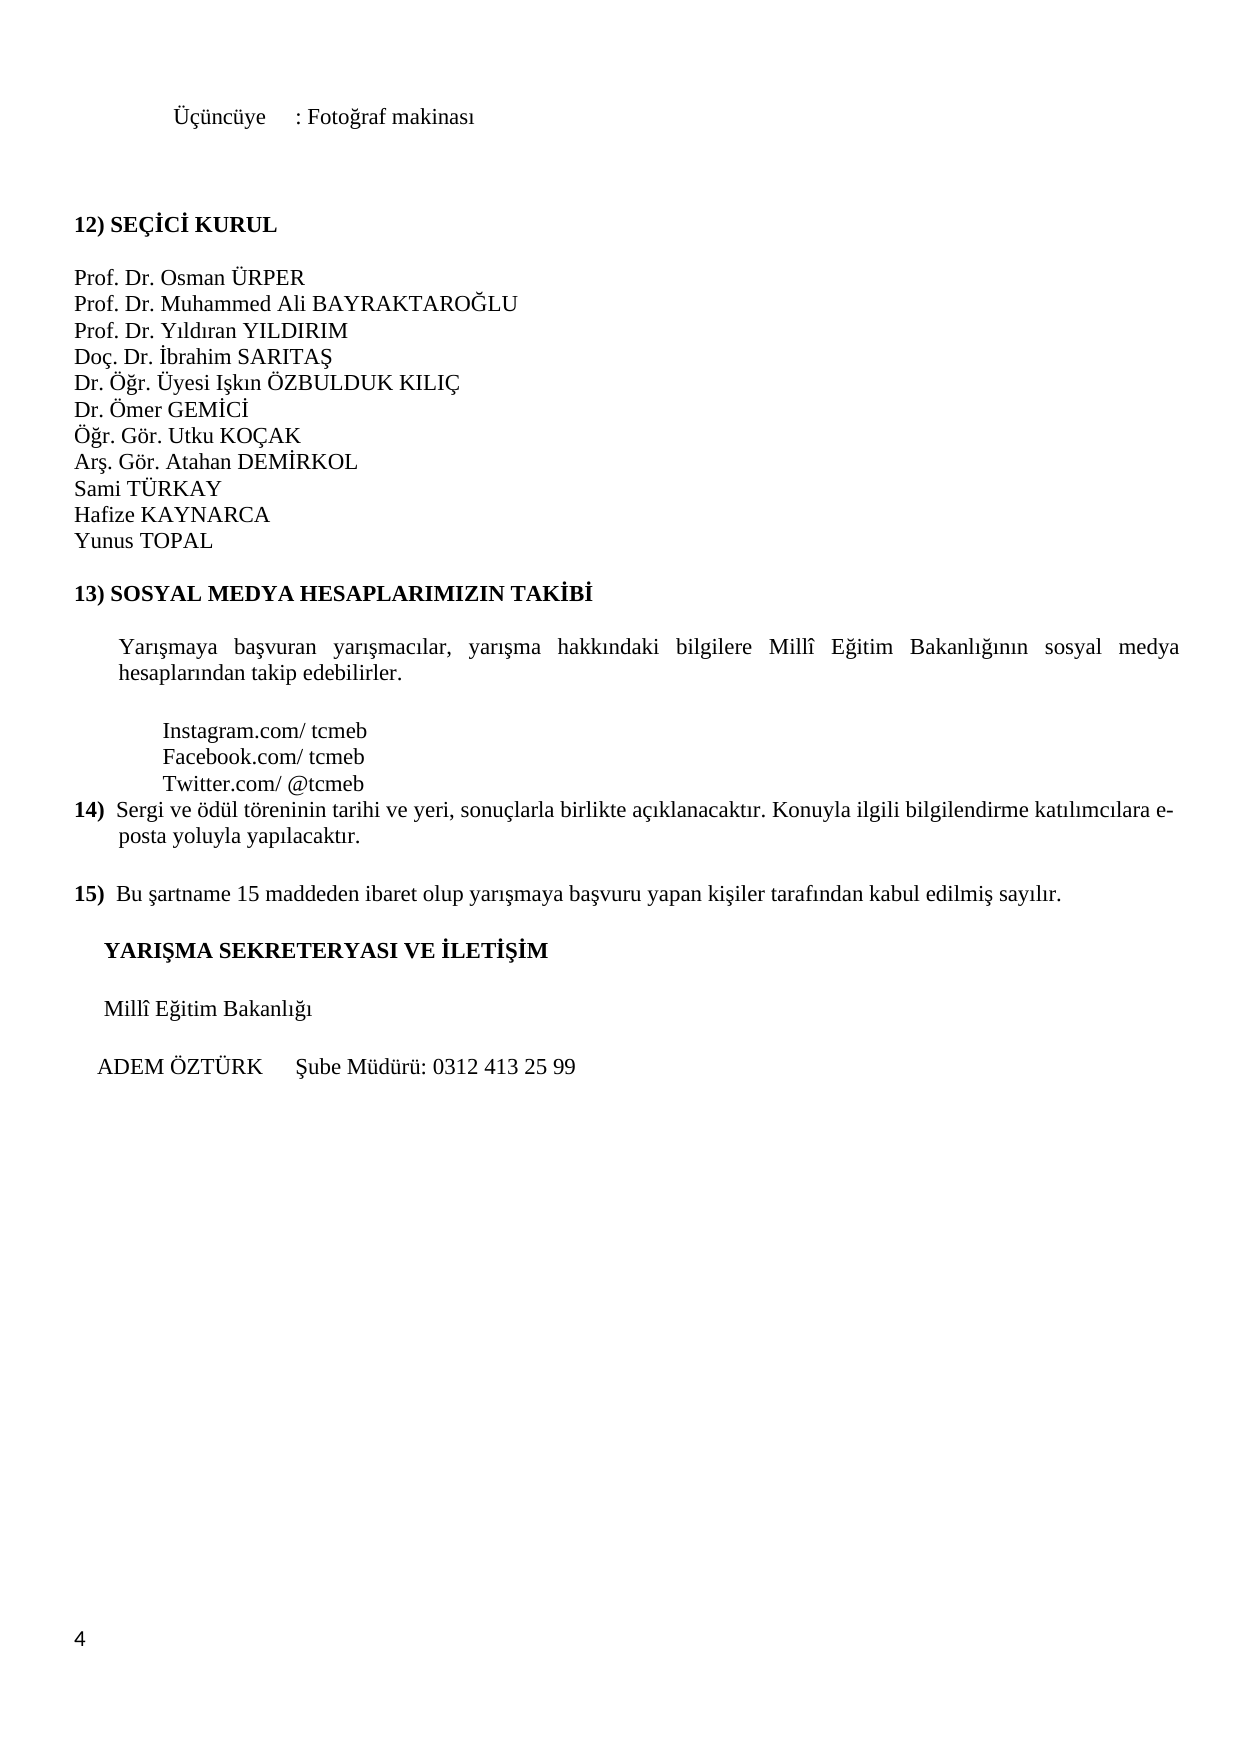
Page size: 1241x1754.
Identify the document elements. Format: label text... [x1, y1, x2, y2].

text Prof. Dr. Muhammed Ali BAYRAKTAROĞLU [74, 290, 1181, 317]
text ADEM ÖZTÜRK Şube Müdürü: 0312 413 25 99 [74, 1053, 1181, 1079]
text 15) Bu şartname 15 maddeden ibaret olup yarışmaya başvuru yapan kişiler tarafından kabul edilmiş sayılır. [74, 880, 1181, 906]
text 14) Sergi ve ödül töreninin tarihi ve yeri, sonuçlarla birlikte açıklanacaktır. Konuyla ilgili bilgilendirme katılımcılara e-posta yoluyla yapılacaktır. [74, 796, 1181, 849]
text Doç. Dr. İbrahim SARITAŞ [74, 343, 1181, 369]
text Millî Eğitim Bakanlığı [103, 995, 1181, 1021]
text Dr. Ömer GEMİCİ [74, 396, 1181, 422]
text Prof. Dr. Osman ÜRPER [74, 264, 1181, 290]
text YARIŞMA SEKRETERYASI VE İLETİŞİM [103, 937, 1181, 964]
text Instagram.com/ tcmeb Facebook.com/ tcmeb Twitter.com/ @tcmeb [162, 717, 1181, 796]
text Prof. Dr. Yıldıran YILDIRIM [74, 317, 1181, 343]
text Öğr. Gör. Utku KOÇAK [74, 422, 1181, 448]
text Yarışmaya başvuran yarışmacılar, yarışma hakkındaki bilgilere Millî Eğitim Bakanlığının sosyal medya hesaplarından takip edebilirler. [118, 607, 1181, 686]
text 12) SEÇİCİ KURUL [74, 211, 1181, 238]
text Sami TÜRKAY [74, 475, 1181, 501]
text Hafize KAYNARCA [74, 501, 1181, 527]
text Yunus TOPAL [74, 527, 1181, 554]
text Dr. Öğr. Üyesi Işkın ÖZBULDUK KILIÇ [74, 369, 1181, 396]
text Arş. Gör. Atahan DEMİRKOL [74, 448, 1181, 475]
text 13) SOSYAL MEDYA HESAPLARIMIZIN TAKİBİ [74, 580, 1181, 607]
text Üçüncüye : Fotoğraf makinası [133, 103, 1181, 130]
